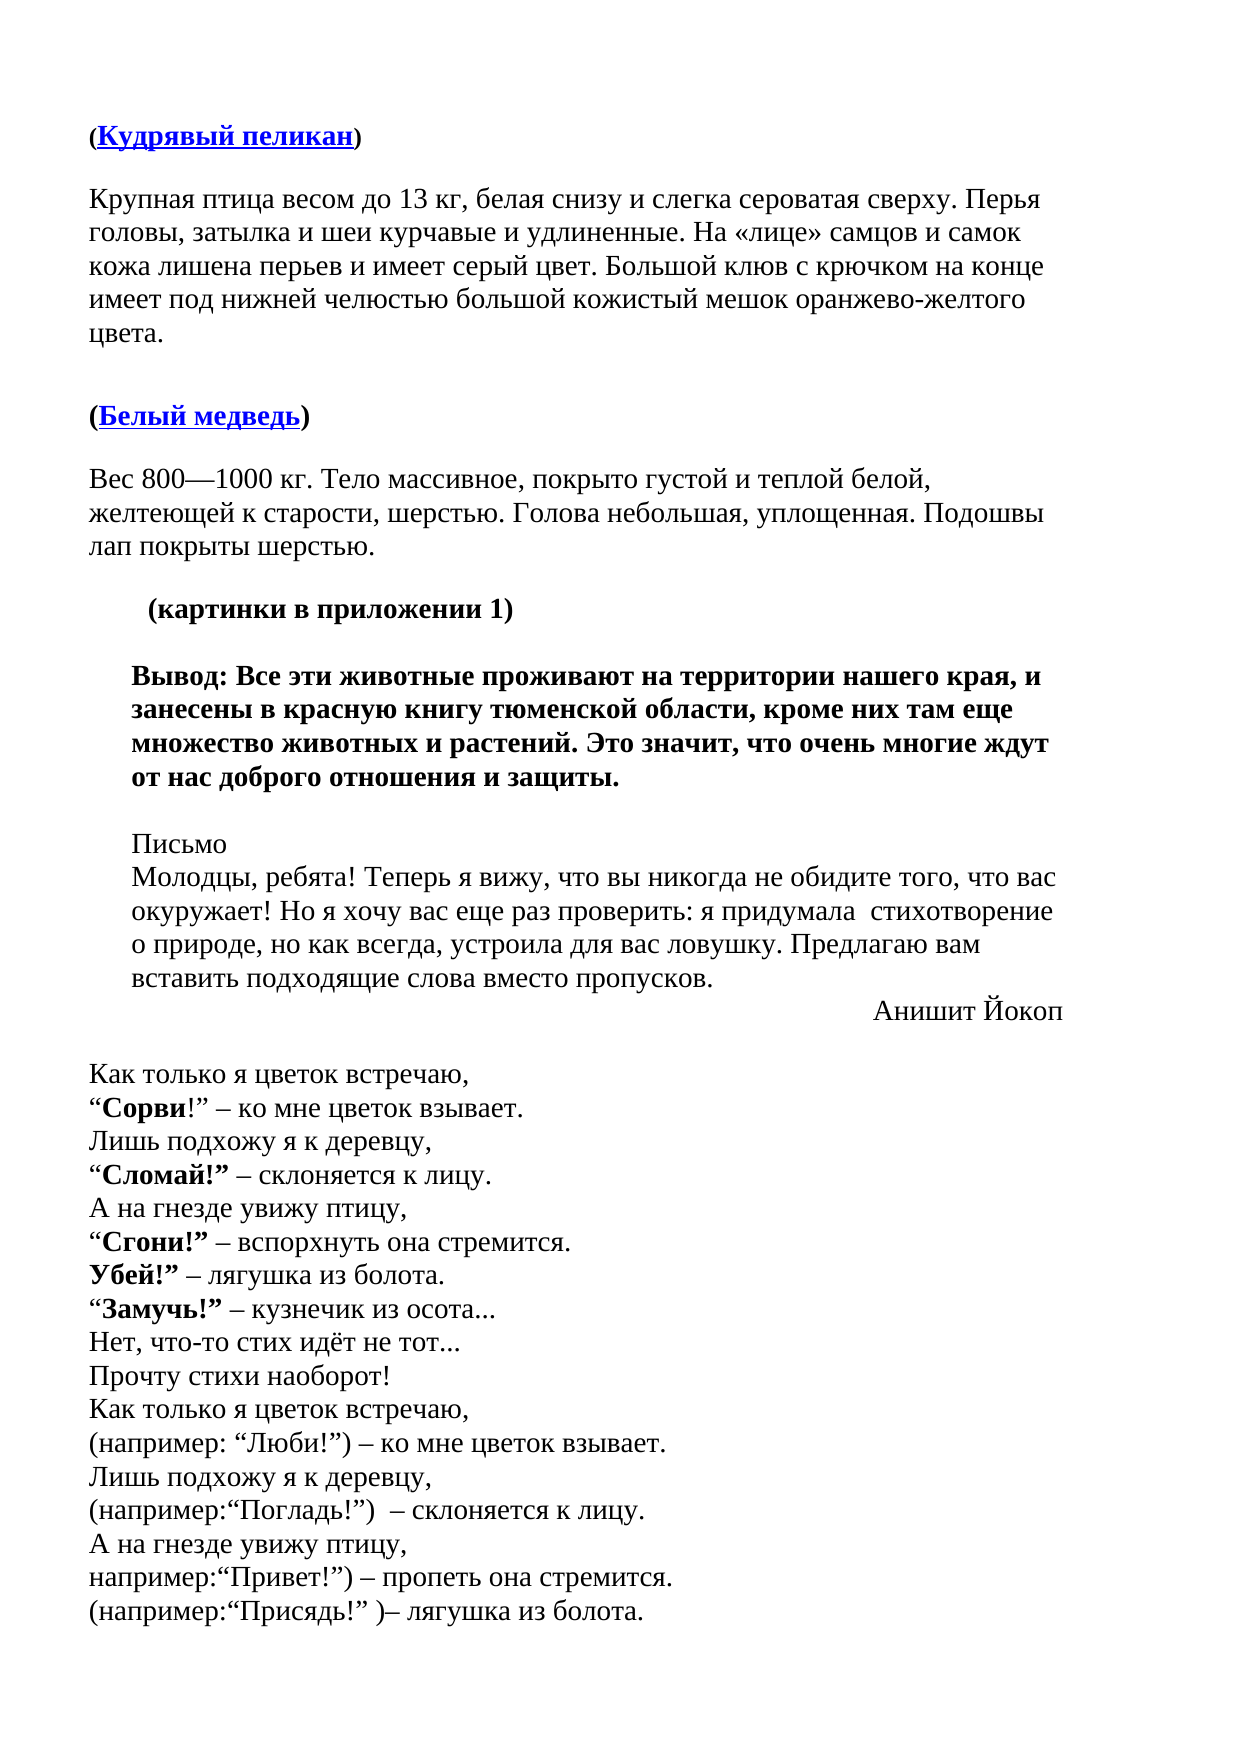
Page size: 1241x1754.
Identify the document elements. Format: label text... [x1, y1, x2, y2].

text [89, 1056, 1063, 1626]
text Крупная птица весом до 13 кг, белая снизу и слегка сероватая сверху. Перья головы, затылка и шеи курчавые и удлиненные. На «лице» самцов и самок кожа лишена перьев и имеет серый цвет. Большой клюв с крючком на конце имеет под нижней челюстью большой кожистый мешок оранжево-желтого цвета. [89, 181, 1063, 348]
list Анишит Йокоп [131, 993, 1063, 1027]
list Вывод: Все эти животные проживают на территории нашего края, и занесены в красную книгу тюменской области, кроме них там еще множество животных и растений. Это значит, что очень многие ждут от нас доброго отношения и защиты. [131, 658, 1063, 792]
list (картинки в приложении 1) [89, 591, 1063, 624]
text (Кудрявый пеликан) [89, 118, 1063, 152]
subtitle (Белый медведь) [89, 398, 1063, 432]
text Вес 800—1000 кг. Тело массивное, покрыто густой и теплой белой, желтеющей к старости, шерстью. Голова небольшая, уплощенная. Подошвы лап покрыты шерстью. [89, 461, 1063, 562]
list Письмо [131, 826, 1063, 859]
list Молодцы, ребята! Теперь я вижу, что вы никогда не обидите того, что вас окуружает! Но я хочу вас еще раз проверить: я придумала стихотворение о природе, но как всегда, устроила для вас ловушку. Предлагаю вам вставить подходящие слова вместо пропусков. [131, 859, 1063, 993]
